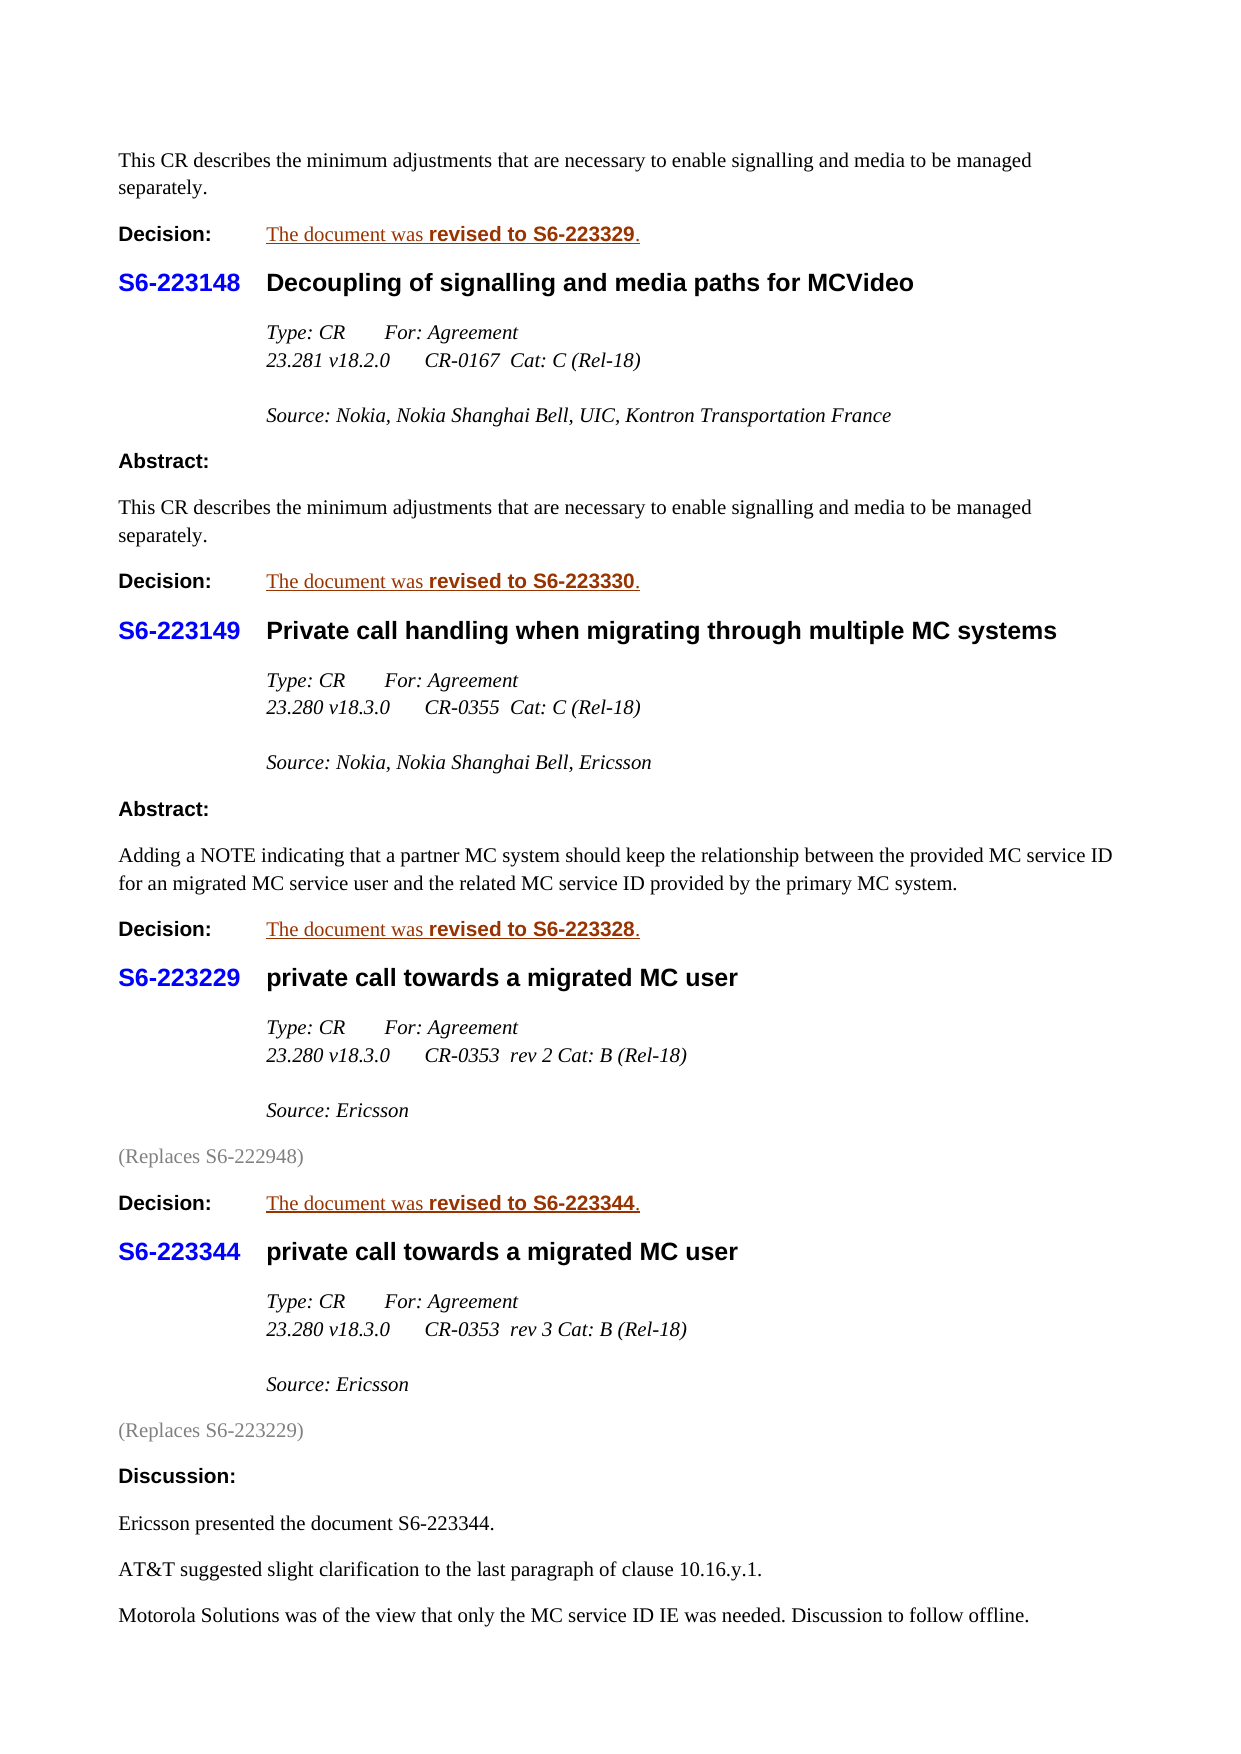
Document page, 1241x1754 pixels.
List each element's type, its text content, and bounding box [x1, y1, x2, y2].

text S6-223344 private call towards a migrated MC user [118, 1237, 1122, 1266]
text S6-223148 Decoupling of signalling and media paths for MCVideo [118, 268, 1122, 297]
text Motorola Solutions was of the view that only the MC service ID IE was needed. Discussion to follow offline. [118, 1603, 1122, 1627]
text (Replaces S6-222948) [118, 1144, 1122, 1168]
text Type: CR For: Agreement 23.281 v18.2.0 CR-0167 Cat: C (Rel-18) Source: Nokia, Nokia Shanghai Bell, UIC, Kontron Transportation France [118, 320, 1122, 427]
text Decision: The document was revised to S6-223330. [118, 569, 1122, 593]
text Type: CR For: Agreement 23.280 v18.3.0 CR-0353 rev 3 Cat: B (Rel-18) Source: Ericsson [118, 1289, 1122, 1396]
text Type: CR For: Agreement 23.280 v18.3.0 CR-0355 Cat: C (Rel-18) Source: Nokia, Nokia Shanghai Bell, Ericsson [118, 667, 1122, 774]
text S6-223229 private call towards a migrated MC user [118, 963, 1122, 992]
text Ericsson presented the document S6-223344. [118, 1511, 1122, 1535]
text AT&T suggested slight clarification to the last paragraph of clause 10.16.y.1. [118, 1557, 1122, 1581]
text Discussion: [118, 1464, 1122, 1488]
text Abstract: [118, 797, 1122, 821]
text Abstract: [118, 449, 1122, 473]
text Decision: The document was revised to S6-223328. [118, 917, 1122, 941]
text This CR describes the minimum adjustments that are necessary to enable signalling and media to be managed separately. [118, 148, 1122, 199]
text This CR describes the minimum adjustments that are necessary to enable signalling and media to be managed separately. [118, 495, 1122, 547]
text S6-223149 Private call handling when migrating through multiple MC systems [118, 616, 1122, 644]
text Adding a NOTE indicating that a partner MC system should keep the relationship between the provided MC service ID for an migrated MC service user and the related MC service ID provided by the primary MC system. [118, 843, 1122, 894]
text Decision: The document was revised to S6-223329. [118, 222, 1122, 246]
text Decision: The document was revised to S6-223344. [118, 1191, 1122, 1215]
text Type: CR For: Agreement 23.280 v18.3.0 CR-0353 rev 2 Cat: B (Rel-18) Source: Ericsson [118, 1015, 1122, 1122]
text (Replaces S6-223229) [118, 1418, 1122, 1442]
